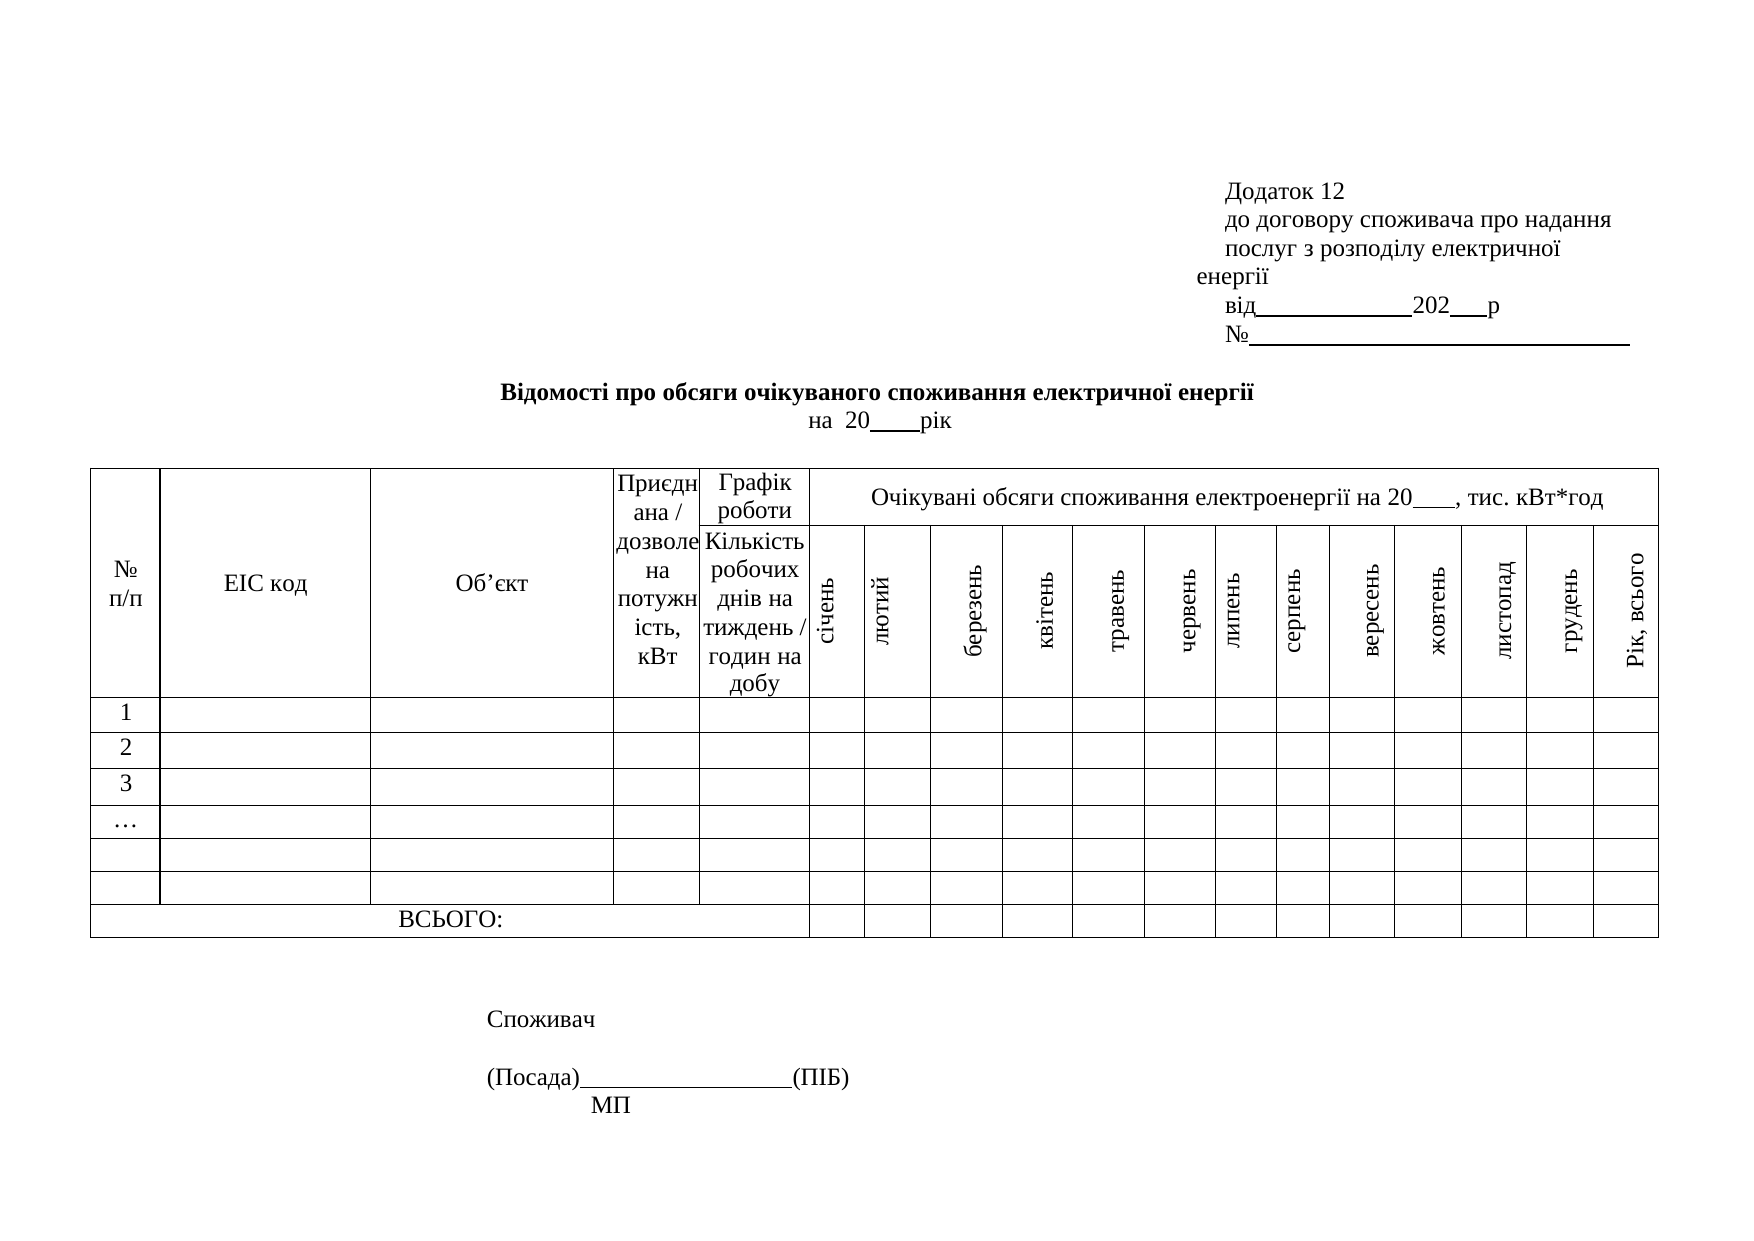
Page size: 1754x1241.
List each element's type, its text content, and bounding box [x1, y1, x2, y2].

table_cell [161, 839, 370, 871]
table_cell [1395, 733, 1461, 768]
table_header ЕІС код [161, 469, 370, 697]
table_cell [614, 698, 699, 732]
table_cell Кількість робочих днів на тиждень / годин на добу [700, 526, 809, 697]
text Додаток 12 [1225, 176, 1675, 205]
table_cell [161, 698, 370, 732]
table_cell [865, 905, 930, 937]
table_cell [1527, 872, 1593, 904]
table_cell [810, 872, 864, 904]
table_cell [1003, 806, 1072, 837]
table_cell 3 [91, 769, 159, 804]
text енергії [1196, 262, 1675, 291]
table_cell [371, 806, 613, 837]
table_cell листопад [1462, 526, 1526, 697]
table_cell [1145, 905, 1215, 937]
table_cell 1 [91, 698, 159, 732]
table_cell [1277, 769, 1329, 804]
table_cell [1594, 905, 1658, 937]
table_cell [1594, 839, 1658, 871]
table_cell січень [810, 526, 864, 697]
table_cell ВСЬОГО: [91, 905, 809, 937]
table_cell [1277, 839, 1329, 871]
table_header № п/п [91, 469, 159, 697]
table_cell квітень [1003, 526, 1072, 697]
table_cell [371, 872, 613, 904]
table_cell [1073, 733, 1144, 768]
table_cell [1277, 905, 1329, 937]
table_cell [931, 839, 1002, 871]
table_cell [865, 698, 930, 732]
table_cell 2 [91, 733, 159, 768]
table_cell [1073, 698, 1144, 732]
table_cell [700, 733, 809, 768]
table_cell [1527, 698, 1593, 732]
table_cell [1527, 905, 1593, 937]
table_cell [1145, 769, 1215, 804]
table_header Приєдн ана / дозволе на потужн ість, кВт [614, 469, 699, 697]
table_cell [614, 806, 699, 837]
table_cell [91, 872, 159, 904]
table_cell [931, 806, 1002, 837]
table_cell [1527, 769, 1593, 804]
table_cell [1330, 839, 1394, 871]
table_cell [1216, 905, 1276, 937]
table_cell [1527, 839, 1593, 871]
table_cell [700, 698, 809, 732]
table_cell [1462, 839, 1526, 871]
table_cell [1216, 769, 1276, 804]
table_cell лютий [865, 526, 930, 697]
table_cell [865, 769, 930, 804]
table_cell [371, 839, 613, 871]
table_cell [161, 733, 370, 768]
table_cell [614, 839, 699, 871]
table_cell [1145, 872, 1215, 904]
table_cell [1003, 905, 1072, 937]
table_cell [1395, 839, 1461, 871]
table_cell травень [1073, 526, 1144, 697]
table_cell [1330, 733, 1394, 768]
table_cell [1145, 733, 1215, 768]
table_cell [1003, 872, 1072, 904]
table_cell [1216, 806, 1276, 837]
table_cell [865, 733, 930, 768]
table_cell [1462, 769, 1526, 804]
table_header Графік роботи [700, 469, 809, 525]
table_cell [1527, 806, 1593, 837]
table_cell [1003, 839, 1072, 871]
table_cell [1395, 806, 1461, 837]
table_cell [810, 806, 864, 837]
table_cell [865, 839, 930, 871]
table_cell [1073, 839, 1144, 871]
table_cell … [91, 806, 159, 837]
table_cell [931, 872, 1002, 904]
table_cell [1003, 698, 1072, 732]
table_cell [1330, 806, 1394, 837]
table_cell [1594, 769, 1658, 804]
table_cell [91, 839, 159, 871]
table_cell [1145, 839, 1215, 871]
table_cell [1594, 698, 1658, 732]
text до договору споживача про надання послуг з розподілу електричної [1225, 205, 1613, 262]
table_cell [1003, 769, 1072, 804]
table_cell [700, 839, 809, 871]
table_cell [371, 733, 613, 768]
table_cell [931, 698, 1002, 732]
table_cell жовтень [1395, 526, 1461, 697]
table_cell [614, 769, 699, 804]
table_header Об’єкт [371, 469, 613, 697]
table_cell [865, 806, 930, 837]
table_cell [614, 733, 699, 768]
table_cell [1277, 872, 1329, 904]
table_cell [1277, 806, 1329, 837]
text (Посада) (ПІБ) МП [487, 1062, 850, 1119]
table_cell [1145, 806, 1215, 837]
text № [1225, 319, 1675, 348]
table_cell серпень [1277, 526, 1329, 697]
table_cell [1462, 698, 1526, 732]
table_cell [1330, 905, 1394, 937]
table_cell вересень [1330, 526, 1394, 697]
table_cell [1216, 839, 1276, 871]
table_cell [1395, 698, 1461, 732]
table_cell [865, 872, 930, 904]
table_cell [1462, 872, 1526, 904]
table_cell [1277, 733, 1329, 768]
table_cell [1330, 769, 1394, 804]
table_cell [1527, 733, 1593, 768]
table_cell [1462, 806, 1526, 837]
table_cell липень [1216, 526, 1276, 697]
table_cell [1277, 698, 1329, 732]
table_cell [1216, 698, 1276, 732]
table_cell [1216, 872, 1276, 904]
title Відомості про обсяги очікуваного споживання електричної енергії [85, 377, 1669, 406]
table_cell [700, 769, 809, 804]
table_cell [1073, 769, 1144, 804]
table_cell [1145, 698, 1215, 732]
table_cell [1395, 905, 1461, 937]
table_cell [931, 769, 1002, 804]
table_cell [700, 872, 809, 904]
table_cell [1594, 872, 1658, 904]
table_cell [810, 698, 864, 732]
table_cell [1216, 733, 1276, 768]
text Споживач [487, 1004, 1675, 1033]
table_cell [161, 806, 370, 837]
table_cell грудень [1527, 526, 1593, 697]
table_cell [1073, 905, 1144, 937]
table_cell червень [1145, 526, 1215, 697]
table_header Очікувані обсяги споживання електроенергії на 20 , тис. кВт*год [810, 469, 1658, 525]
table_cell [1395, 769, 1461, 804]
table_cell [931, 905, 1002, 937]
table_cell [810, 839, 864, 871]
table_cell березень [931, 526, 1002, 697]
table_cell [1594, 733, 1658, 768]
table_cell [1395, 872, 1461, 904]
table_cell [161, 769, 370, 804]
table_cell [1073, 806, 1144, 837]
text на 20 рік [85, 406, 1675, 434]
table_cell [1073, 872, 1144, 904]
table_cell Рік, всього [1594, 526, 1658, 697]
table_cell [810, 905, 864, 937]
table_cell [371, 769, 613, 804]
table_cell [700, 806, 809, 837]
table_cell [931, 733, 1002, 768]
table_cell [161, 872, 370, 904]
table_cell [1330, 872, 1394, 904]
table_cell [1462, 905, 1526, 937]
table_cell [371, 698, 613, 732]
table_cell [614, 872, 699, 904]
table_cell [810, 769, 864, 804]
table_cell [810, 733, 864, 768]
table_cell [1594, 806, 1658, 837]
text від 202 р [1225, 291, 1675, 319]
table_cell [1003, 733, 1072, 768]
table_cell [1330, 698, 1394, 732]
table_cell [1462, 733, 1526, 768]
